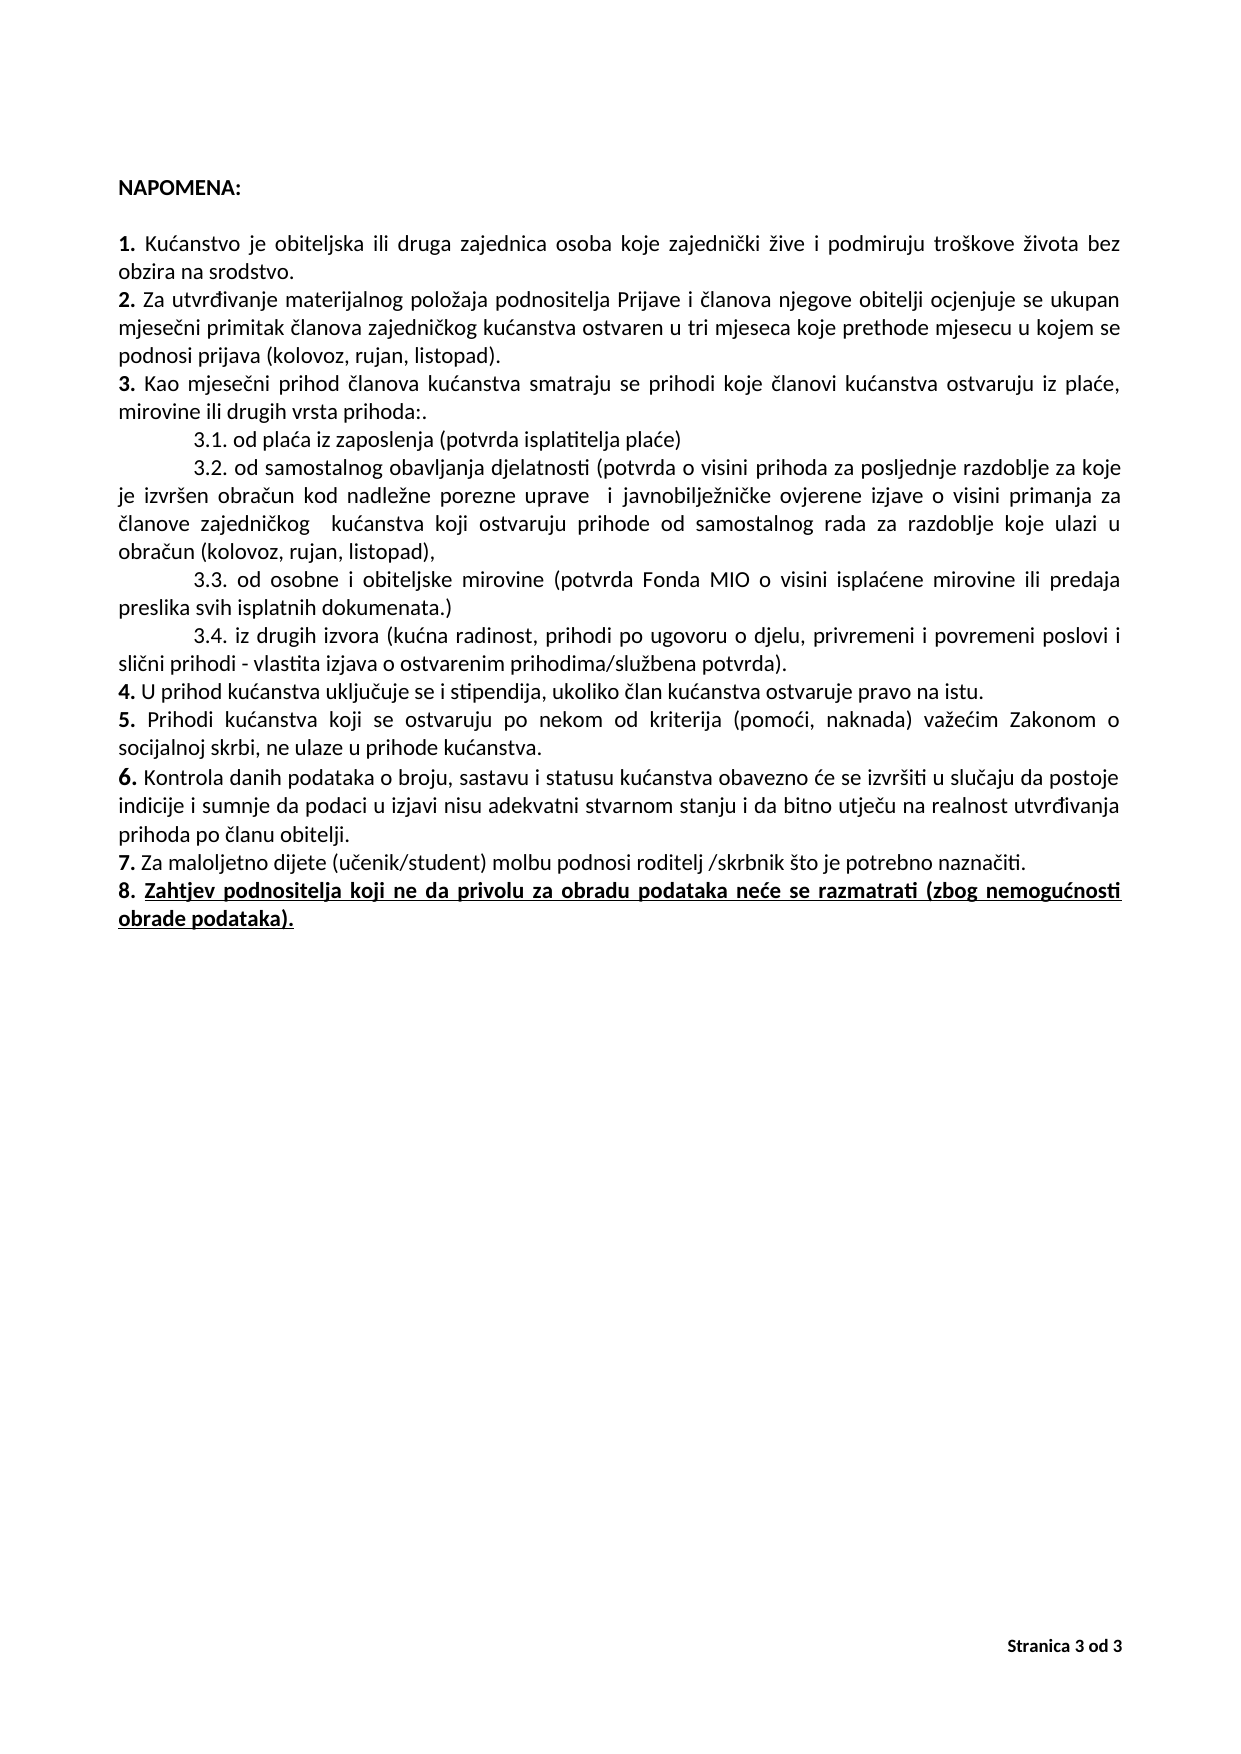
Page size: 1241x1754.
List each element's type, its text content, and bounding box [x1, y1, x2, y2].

text 2. Za utvrđivanje materijalnog položaja podnositelja Prijave i članova njegove obitelji ocjenjuje se ukupan mjesečni primitak članova zajedničkog kućanstva ostvaren u tri mjeseca koje prethode mjesecu u kojem se podnosi prijava (kolovoz, rujan, listopad). [118, 285, 1122, 369]
text 1. Kućanstvo je obiteljska ili druga zajednica osoba koje zajednički žive i podmiruju troškove života bez obzira na srodstvo. [118, 229, 1122, 285]
text 5. Prihodi kućanstva koji se ostvaruju po nekom od kriterija (pomoći, naknada) važećim Zakonom o socijalnoj skrbi, ne ulaze u prihode kućanstva. [118, 705, 1122, 761]
text 7. Za maloljetno dijete (učenik/student) molbu podnosi roditelj /skrbnik što je potrebno naznačiti. [118, 848, 1122, 876]
list 3.2. od samostalnog obavljanja djelatnosti (potvrda o visini prihoda za posljednje razdoblje za koje je izvršen obračun kod nadležne porezne uprave i javnobilježničke ovjerene izjave o visini primanja za članove zajedničkog kućanstva koji ostvaruju prihode od samostalnog rada za razdoblje koje ulazi u obračun (kolovoz, rujan, listopad), [118, 453, 1122, 565]
text 3.1. od plaća iz zaposlenja (potvrda isplatitelja plaće) [118, 425, 1122, 453]
text 8. Zahtjev podnositelja koji ne da privolu za obradu podataka neće se razmatrati (zbog nemogućnosti obrade podataka). [118, 876, 1122, 932]
text NAPOMENA: [118, 173, 1122, 201]
text 3.4. iz drugih izvora (kućna radinost, prihodi po ugovoru o djelu, privremeni i povremeni poslovi i slični prihodi - vlastita izjava o ostvarenim prihodima/službena potvrda). [118, 621, 1122, 677]
text 3.3. od osobne i obiteljske mirovine (potvrda Fonda MIO o visini isplaćene mirovine ili predaja preslika svih isplatnih dokumenata.) [118, 565, 1122, 621]
text 3. Kao mjesečni prihod članova kućanstva smatraju se prihodi koje članovi kućanstva ostvaruju iz plaće, mirovine ili drugih vrsta prihoda:. [118, 369, 1122, 425]
text 4. U prihod kućanstva uključuje se i stipendija, ukoliko član kućanstva ostvaruje pravo na istu. [118, 677, 1122, 705]
text 6. Kontrola danih podataka o broju, sastavu i statusu kućanstva obavezno će se izvršiti u slučaju da postoje indicije i sumnje da podaci u izjavi nisu adekvatni stvarnom stanju i da bitno utječu na realnost utvrđivanja prihoda po članu obitelji. [118, 761, 1122, 848]
